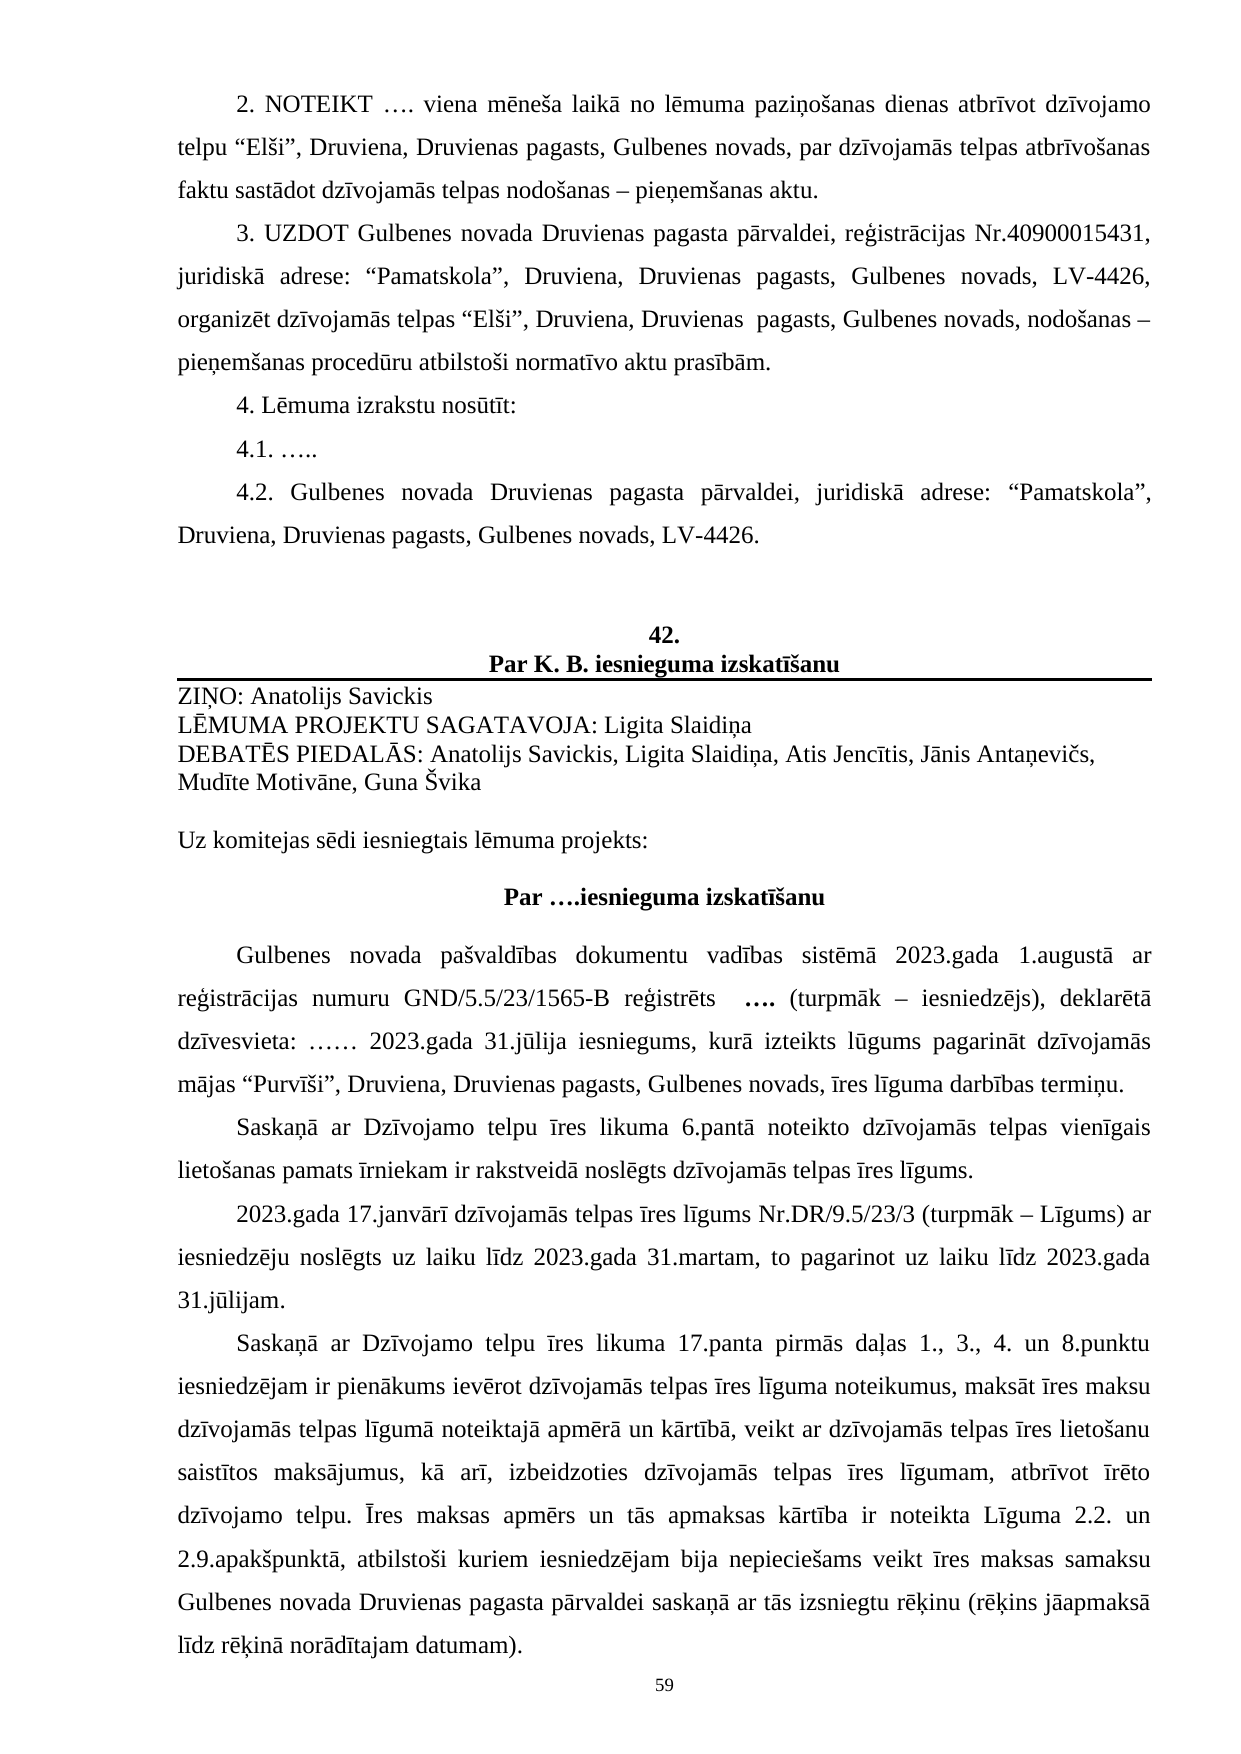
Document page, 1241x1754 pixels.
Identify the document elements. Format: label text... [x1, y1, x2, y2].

text 2. NOTEIKT …. viena mēneša laikā no lēmuma paziņošanas dienas atbrīvot dzīvojamo telpu “Elši”, Druviena, Druvienas pagasts, Gulbenes novads, par dzīvojamās telpas atbrīvošanas faktu sastādot dzīvojamās telpas nodošanas – pieņemšanas aktu. [177, 89, 1152, 204]
text 3. UZDOT Gulbenes novada Druvienas pagasta pārvaldei, reģistrācijas Nr.40900015431, juridiskā adrese: “Pamatskola”, Druviena, Druvienas pagasts, Gulbenes novads, LV-4426, organizēt dzīvojamās telpas “Elši”, Druviena, Druvienas pagasts, Gulbenes novads, nodošanas – pieņemšanas procedūru atbilstoši normatīvo aktu prasībām. [177, 218, 1152, 376]
text 4.1. ….. [177, 434, 1152, 462]
text ZIŅO: Anatolijs Savickis [177, 681, 1152, 710]
text LĒMUMA PROJEKTU SAGATAVOJA: Ligita Slaidiņa [177, 710, 1152, 739]
text 4.2. Gulbenes novada Druvienas pagasta pārvaldei, juridiskā adrese: “Pamatskola”, Druviena, Druvienas pagasts, Gulbenes novads, LV-4426. [177, 477, 1152, 549]
text Saskaņā ar Dzīvojamo telpu īres likuma 17.panta pirmās daļas 1., 3., 4. un 8.punktu iesniedzējam ir pienākums ievērot dzīvojamās telpas īres līguma noteikumus, maksāt īres maksu dzīvojamās telpas līgumā noteiktajā apmērā un kārtībā, veikt ar dzīvojamās telpas īres lietošanu saistītos maksājumus, kā arī, izbeidzoties dzīvojamās telpas īres līgumam, atbrīvot īrēto dzīvojamo telpu. Īres maksas apmērs un tās apmaksas kārtība ir noteikta Līguma 2.2. un 2.9.apakšpunktā, atbilstoši kuriem iesniedzējam bija nepieciešams veikt īres maksas samaksu Gulbenes novada Druvienas pagasta pārvaldei saskaņā ar tās izsniegtu rēķinu (rēķins jāapmaksā līdz rēķinā norādītajam datumam). [177, 1328, 1152, 1659]
text Gulbenes novada pašvaldības dokumentu vadības sistēmā 2023.gada 1.augustā ar reģistrācijas numuru GND/5.5/23/1565-B reģistrēts …. (turpmāk – iesniedzējs), deklarētā dzīvesvieta: …… 2023.gada 31.jūlija iesniegums, kurā izteikts lūgums pagarināt dzīvojamās mājas “Purvīši”, Druviena, Druvienas pagasts, Gulbenes novads, īres līguma darbības termiņu. [177, 940, 1152, 1098]
text Uz komitejas sēdi iesniegtais lēmuma projekts: [177, 825, 1152, 854]
text 2023.gada 17.janvārī dzīvojamās telpas īres līgums Nr.DR/9.5/23/3 (turpmāk – Līgums) ar iesniedzēju noslēgts uz laiku līdz 2023.gada 31.martam, to pagarinot uz laiku līdz 2023.gada 31.jūlijam. [177, 1199, 1152, 1314]
text Saskaņā ar Dzīvojamo telpu īres likuma 6.pantā noteikto dzīvojamās telpas vienīgais lietošanas pamats īrniekam ir rakstveidā noslēgts dzīvojamās telpas īres līgums. [177, 1112, 1152, 1184]
text Par ….iesnieguma izskatīšanu [177, 882, 1152, 911]
text 42. [177, 621, 1152, 649]
text Par K. B. iesnieguma izskatīšanu [177, 649, 1152, 678]
text 4. Lēmuma izrakstu nosūtīt: [177, 391, 1152, 419]
text DEBATĒS PIEDALĀS: Anatolijs Savickis, Ligita Slaidiņa, Atis Jencītis, Jānis Antaņevičs, Mudīte Motivāne, Guna Švika [177, 739, 1152, 796]
